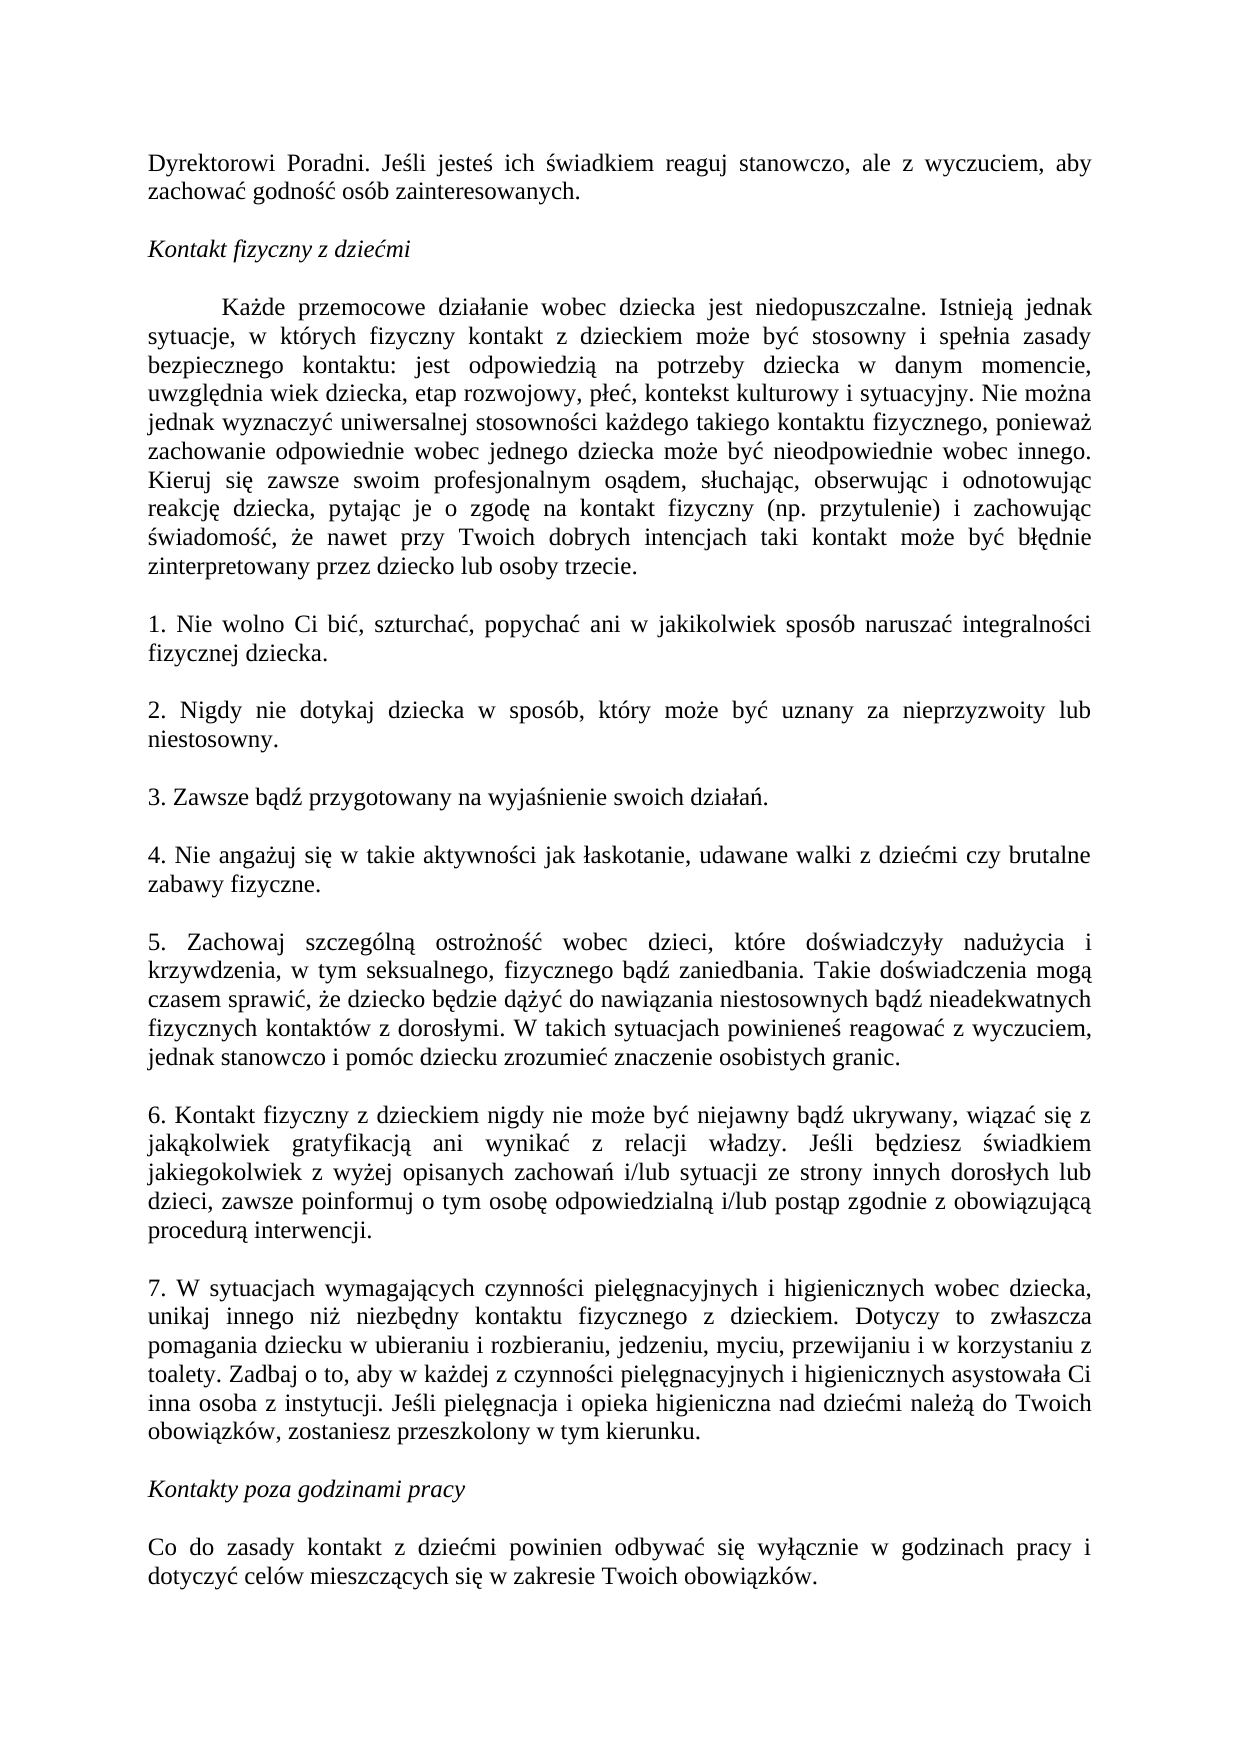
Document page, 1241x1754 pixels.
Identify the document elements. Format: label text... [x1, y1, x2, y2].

text Każde przemocowe działanie wobec dziecka jest niedopuszczalne. Istnieją jednak sytuacje, w których fizyczny kontakt z dzieckiem może być stosowny i spełnia zasady bezpiecznego kontaktu: jest odpowiedzią na potrzeby dziecka w danym momencie, uwzględnia wiek dziecka, etap rozwojowy, płeć, kontekst kulturowy i sytuacyjny. Nie można jednak wyznaczyć uniwersalnej stosowności każdego takiego kontaktu fizycznego, ponieważ zachowanie odpowiednie wobec jednego dziecka może być nieodpowiednie wobec innego. Kieruj się zawsze swoim profesjonalnym osądem, słuchając, obserwując i odnotowując reakcję dziecka, pytając je o zgodę na kontakt fizyczny (np. przytulenie) i zachowując świadomość, że nawet przy Twoich dobrych intencjach taki kontakt może być błędnie zinterpretowany przez dziecko lub osoby trzecie. [148, 292, 1093, 580]
text 5. Zachowaj szczególną ostrożność wobec dzieci, które doświadczyły nadużycia i krzywdzenia, w tym seksualnego, fizycznego bądź zaniedbania. Takie doświadczenia mogą czasem sprawić, że dziecko będzie dążyć do nawiązania niestosownych bądź nieadekwatnych fizycznych kontaktów z dorosłymi. W takich sytuacjach powinieneś reagować z wyczuciem, jednak stanowczo i pomóc dziecku zrozumieć znaczenie osobistych granic. [148, 927, 1093, 1071]
text 4. Nie angażuj się w takie aktywności jak łaskotanie, udawane walki z dziećmi czy brutalne zabawy fizyczne. [148, 840, 1093, 898]
text 1. Nie wolno Ci bić, szturchać, popychać ani w jakikolwiek sposób naruszać integralności fizycznej dziecka. [148, 609, 1093, 666]
text Kontakty poza godzinami pracy [148, 1474, 1093, 1503]
text 7. W sytuacjach wymagających czynności pielęgnacyjnych i higienicznych wobec dziecka, unikaj innego niż niezbędny kontaktu fizycznego z dzieckiem. Dotyczy to zwłaszcza pomagania dziecku w ubieraniu i rozbieraniu, jedzeniu, myciu, przewijaniu i w korzystaniu z toalety. Zadbaj o to, aby w każdej z czynności pielęgnacyjnych i higienicznych asystowała Ci inna osoba z instytucji. Jeśli pielęgnacja i opieka higieniczna nad dziećmi należą do Twoich obowiązków, zostaniesz przeszkolony w tym kierunku. [148, 1273, 1093, 1445]
text Kontakt fizyczny z dziećmi [148, 234, 1093, 263]
text 6. Kontakt fizyczny z dzieckiem nigdy nie może być niejawny bądź ukrywany, wiązać się z jakąkolwiek gratyfikacją ani wynikać z relacji władzy. Jeśli będziesz świadkiem jakiegokolwiek z wyżej opisanych zachowań i/lub sytuacji ze strony innych dorosłych lub dzieci, zawsze poinformuj o tym osobę odpowiedzialną i/lub postąp zgodnie z obowiązującą procedurą interwencji. [148, 1100, 1093, 1243]
text Co do zasady kontakt z dziećmi powinien odbywać się wyłącznie w godzinach pracy i dotyczyć celów mieszczących się w zakresie Twoich obowiązków. [148, 1532, 1093, 1590]
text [148, 148, 1093, 205]
text 2. Nigdy nie dotykaj dziecka w sposób, który może być uznany za nieprzyzwoity lub niestosowny. [148, 696, 1093, 753]
text 3. Zawsze bądź przygotowany na wyjaśnienie swoich działań. [148, 782, 1093, 811]
